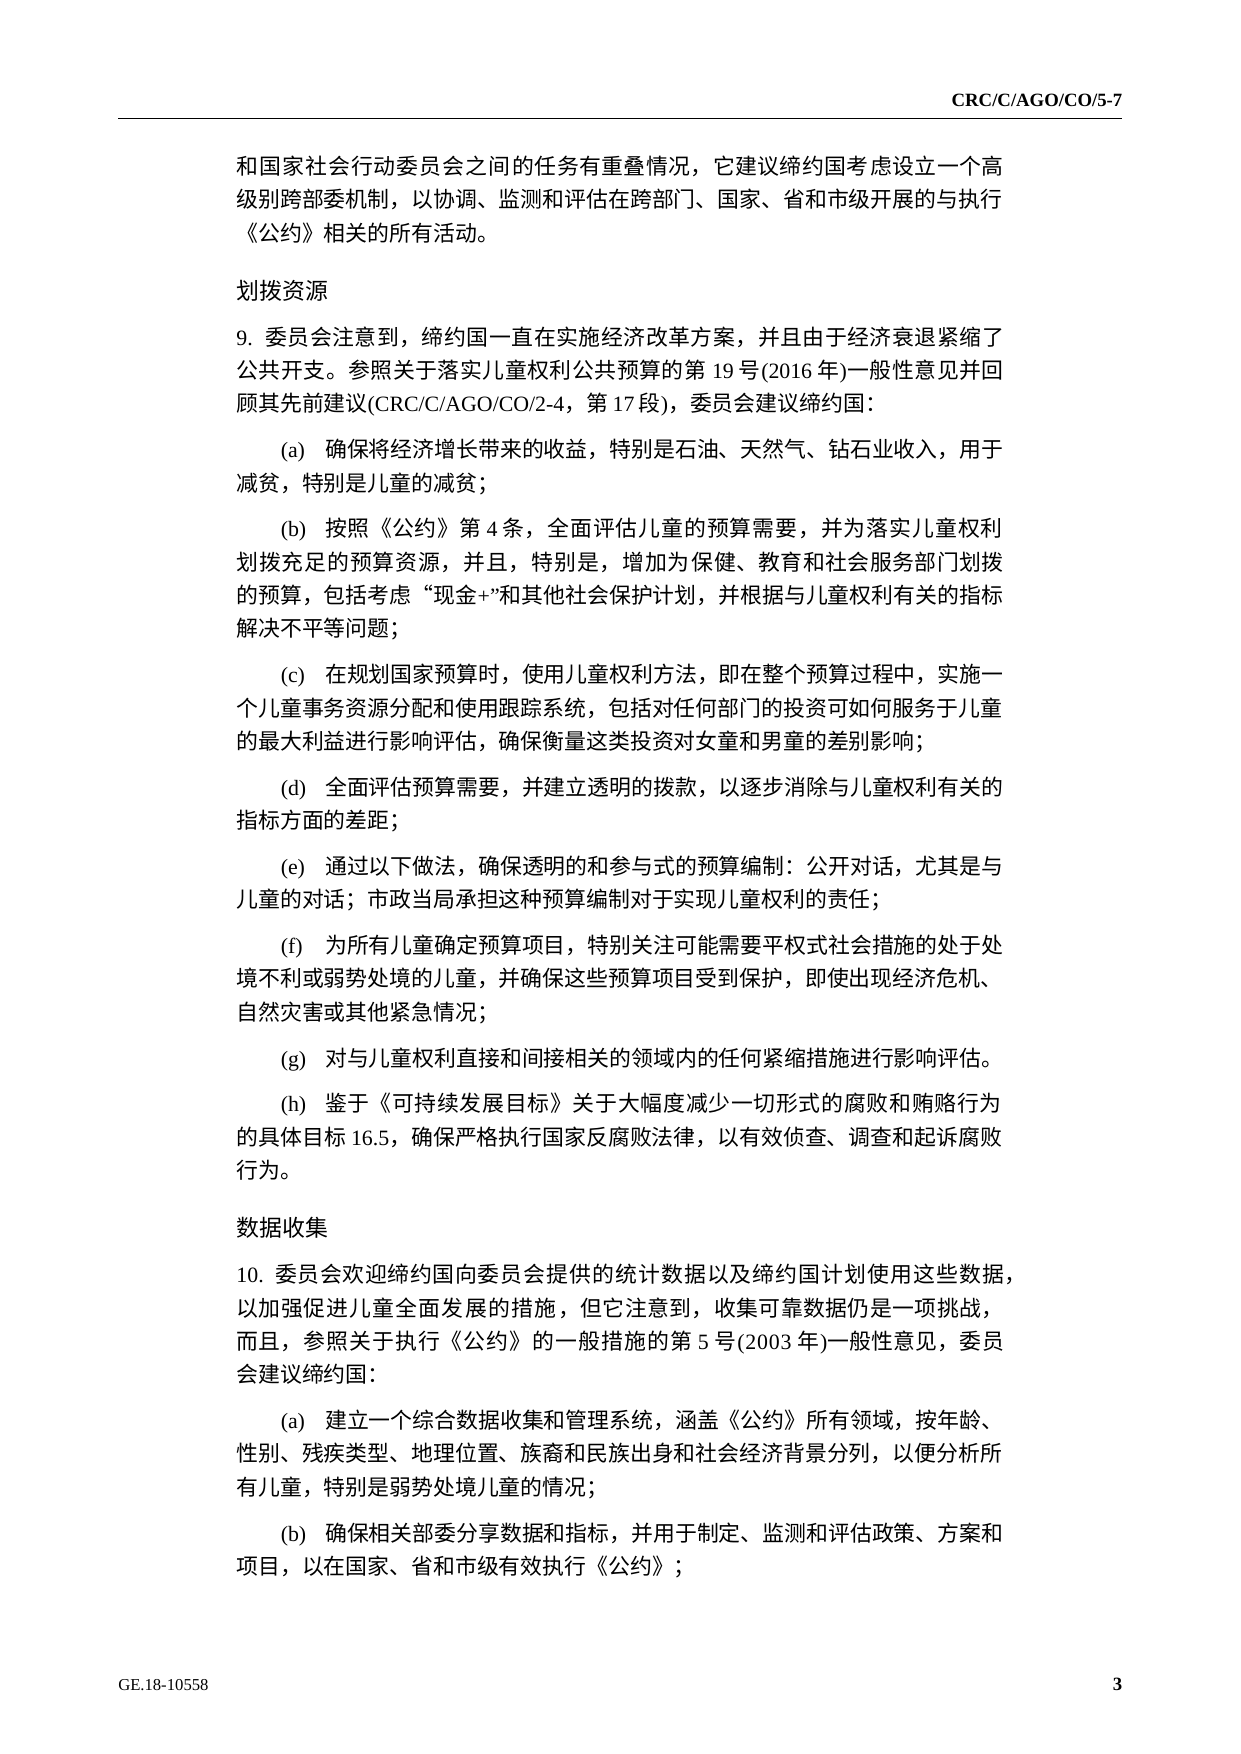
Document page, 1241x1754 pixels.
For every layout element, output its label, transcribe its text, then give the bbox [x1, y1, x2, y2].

list 确保将经济增长带来的收益，特别是石油、天然气、钻石业收入，用于减贫，特别是儿童的减贫； [236, 431, 1004, 498]
list 通过以下做法，确保透明的和参与式的预算编制：公开对话，尤其是与儿童的对话；市政当局承担这种预算编制对于实现儿童权利的责任； [236, 848, 1004, 914]
list 鉴于《可持续发展目标》关于大幅度减少一切形式的腐败和贿赂行为的具体目标16.5，确保严格执行国家反腐败法律，以有效侦查、调查和起诉腐败行为。 [236, 1085, 1004, 1185]
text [236, 148, 1004, 248]
list 按照《公约》第4条，全面评估儿童的预算需要，并为落实儿童权利划拨充足的预算资源，并且，特别是，增加为保健、教育和社会服务部门划拨的预算，包括考虑“现金+”和其他社会保护计划，并根据与儿童权利有关的指标解决不平等问题； [236, 510, 1004, 643]
list 对与儿童权利直接和间接相关的领域内的任何紧缩措施进行影响评估。 [236, 1039, 1004, 1073]
text 10. 委员会欢迎缔约国向委员会提供的统计数据以及缔约国计划使用这些数据，以加强促进儿童全面发展的措施，但它注意到，收集可靠数据仍是一项挑战，而且，参照关于执行《公约》的一般措施的第5号(2003年)一般性意见，委员会建议缔约国： [236, 1256, 1004, 1389]
text 9. 委员会注意到，缔约国一直在实施经济改革方案，并且由于经济衰退紧缩了公共开支。参照关于落实儿童权利公共预算的第19号(2016年)一般性意见并回顾其先前建议(CRC/C/AGO/CO/2-4，第17段)，委员会建议缔约国： [236, 318, 1004, 418]
list 在规划国家预算时，使用儿童权利方法，即在整个预算过程中，实施一个儿童事务资源分配和使用跟踪系统，包括对任何部门的投资可如何服务于儿童的最大利益进行影响评估，确保衡量这类投资对女童和男童的差别影响； [236, 656, 1004, 756]
text 数据收集 [118, 1210, 1004, 1243]
list 建立一个综合数据收集和管理系统，涵盖《公约》所有领域，按年龄、性别、残疾类型、地理位置、族裔和民族出身和社会经济背景分列，以便分析所有儿童，特别是弱势处境儿童的情况； [236, 1402, 1004, 1502]
list 为所有儿童确定预算项目，特别关注可能需要平权式社会措施的处于处境不利或弱势处境的儿童，并确保这些预算项目受到保护，即使出现经济危机、自然灾害或其他紧急情况； [236, 927, 1004, 1027]
list 确保相关部委分享数据和指标，并用于制定、监测和评估政策、方案和项目，以在国家、省和市级有效执行《公约》； [236, 1514, 1004, 1581]
list 全面评估预算需要，并建立透明的拨款，以逐步消除与儿童权利有关的指标方面的差距； [236, 768, 1004, 835]
text 划拨资源 [118, 273, 1004, 306]
